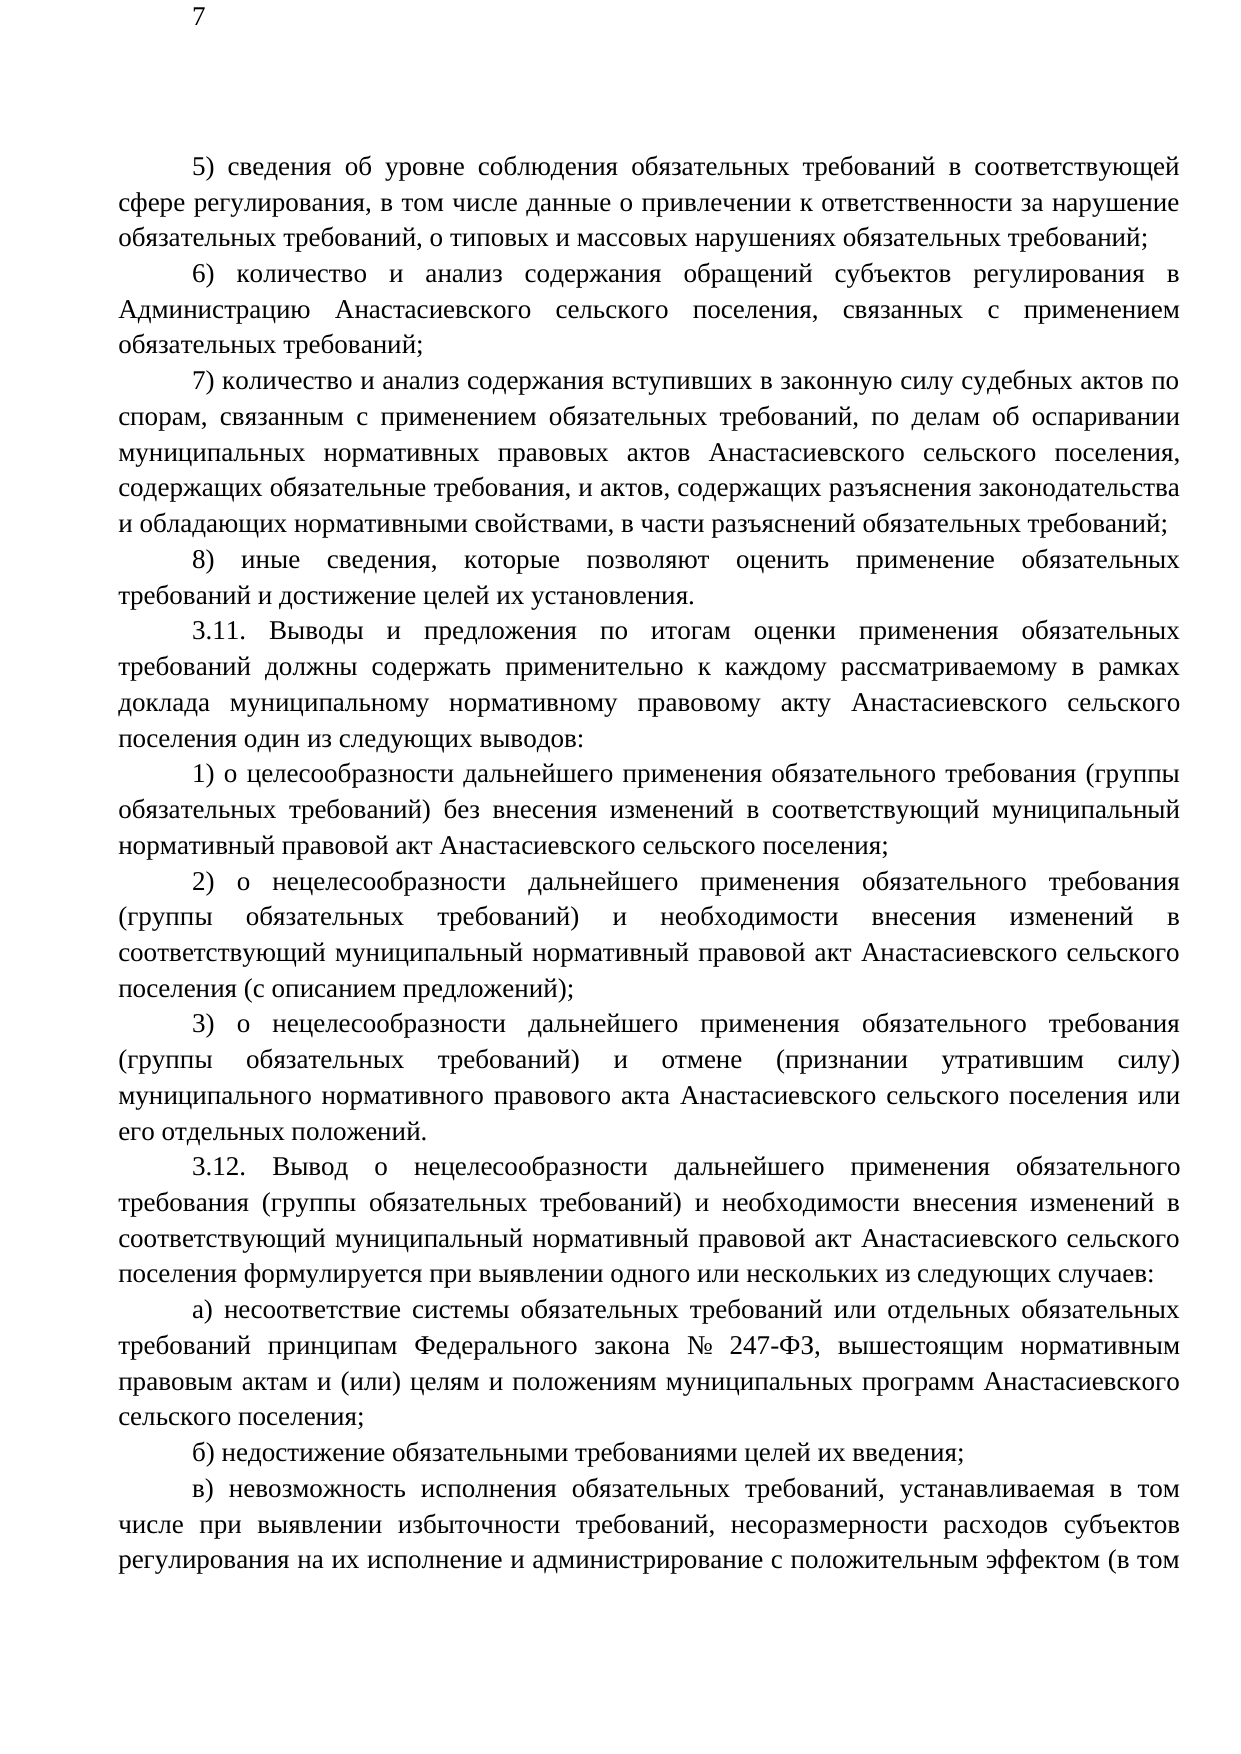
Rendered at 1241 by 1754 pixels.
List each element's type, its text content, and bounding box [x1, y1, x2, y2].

text 2) о нецелесообразности дальнейшего применения обязательного требования (группы обязательных требований) и необходимости внесения изменений в соответствующий муниципальный нормативный правовой акт Анастасиевского сельского поселения (с описанием предложений); [118, 864, 1181, 1003]
text 5) сведения об уровне соблюдения обязательных требований в соответствующей сфере регулирования, в том числе данные о привлечении к ответственности за нарушение обязательных требований, о типовых и массовых нарушениях обязательных требований; [118, 150, 1181, 253]
text 7) количество и анализ содержания вступивших в законную силу судебных актов по спорам, связанным с применением обязательных требований, по делам об оспаривании муниципальных нормативных правовых актов Анастасиевского сельского поселения, содержащих обязательные требования, и актов, содержащих разъяснения законодательства и обладающих нормативными свойствами, в части разъяснений обязательных требований; [118, 364, 1181, 538]
text 1) о целесообразности дальнейшего применения обязательного требования (группы обязательных требований) без внесения изменений в соответствующий муниципальный нормативный правовой акт Анастасиевского сельского поселения; [118, 757, 1181, 860]
text 3.12. Вывод о нецелесообразности дальнейшего применения обязательного требования (группы обязательных требований) и необходимости внесения изменений в соответствующий муниципальный нормативный правовой акт Анастасиевского сельского поселения формулируется при выявлении одного или нескольких из следующих случаев: [118, 1150, 1181, 1289]
text а) несоответствие системы обязательных требований или отдельных обязательных требований принципам Федерального закона № 247-ФЗ, вышестоящим нормативным правовым актам и (или) целям и положениям муниципальных программ Анастасиевского сельского поселения; [118, 1293, 1181, 1432]
text 3.11. Выводы и предложения по итогам оценки применения обязательных требований должны содержать применительно к каждому рассматриваемому в рамках доклада муниципальному нормативному правовому акту Анастасиевского сельского поселения один из следующих выводов: [118, 614, 1181, 753]
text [118, 1472, 1181, 1574]
text 3) о нецелесообразности дальнейшего применения обязательного требования (группы обязательных требований) и отмене (признании утратившим силу) муниципального нормативного правового акта Анастасиевского сельского поселения или его отдельных положений. [118, 1007, 1181, 1146]
text б) недостижение обязательными требованиями целей их введения; [118, 1436, 1181, 1467]
text 6) количество и анализ содержания обращений субъектов регулирования в Администрацию Анастасиевского сельского поселения, связанных с применением обязательных требований; [118, 257, 1181, 360]
text 8) иные сведения, которые позволяют оценить применение обязательных требований и достижение целей их установления. [118, 543, 1181, 610]
